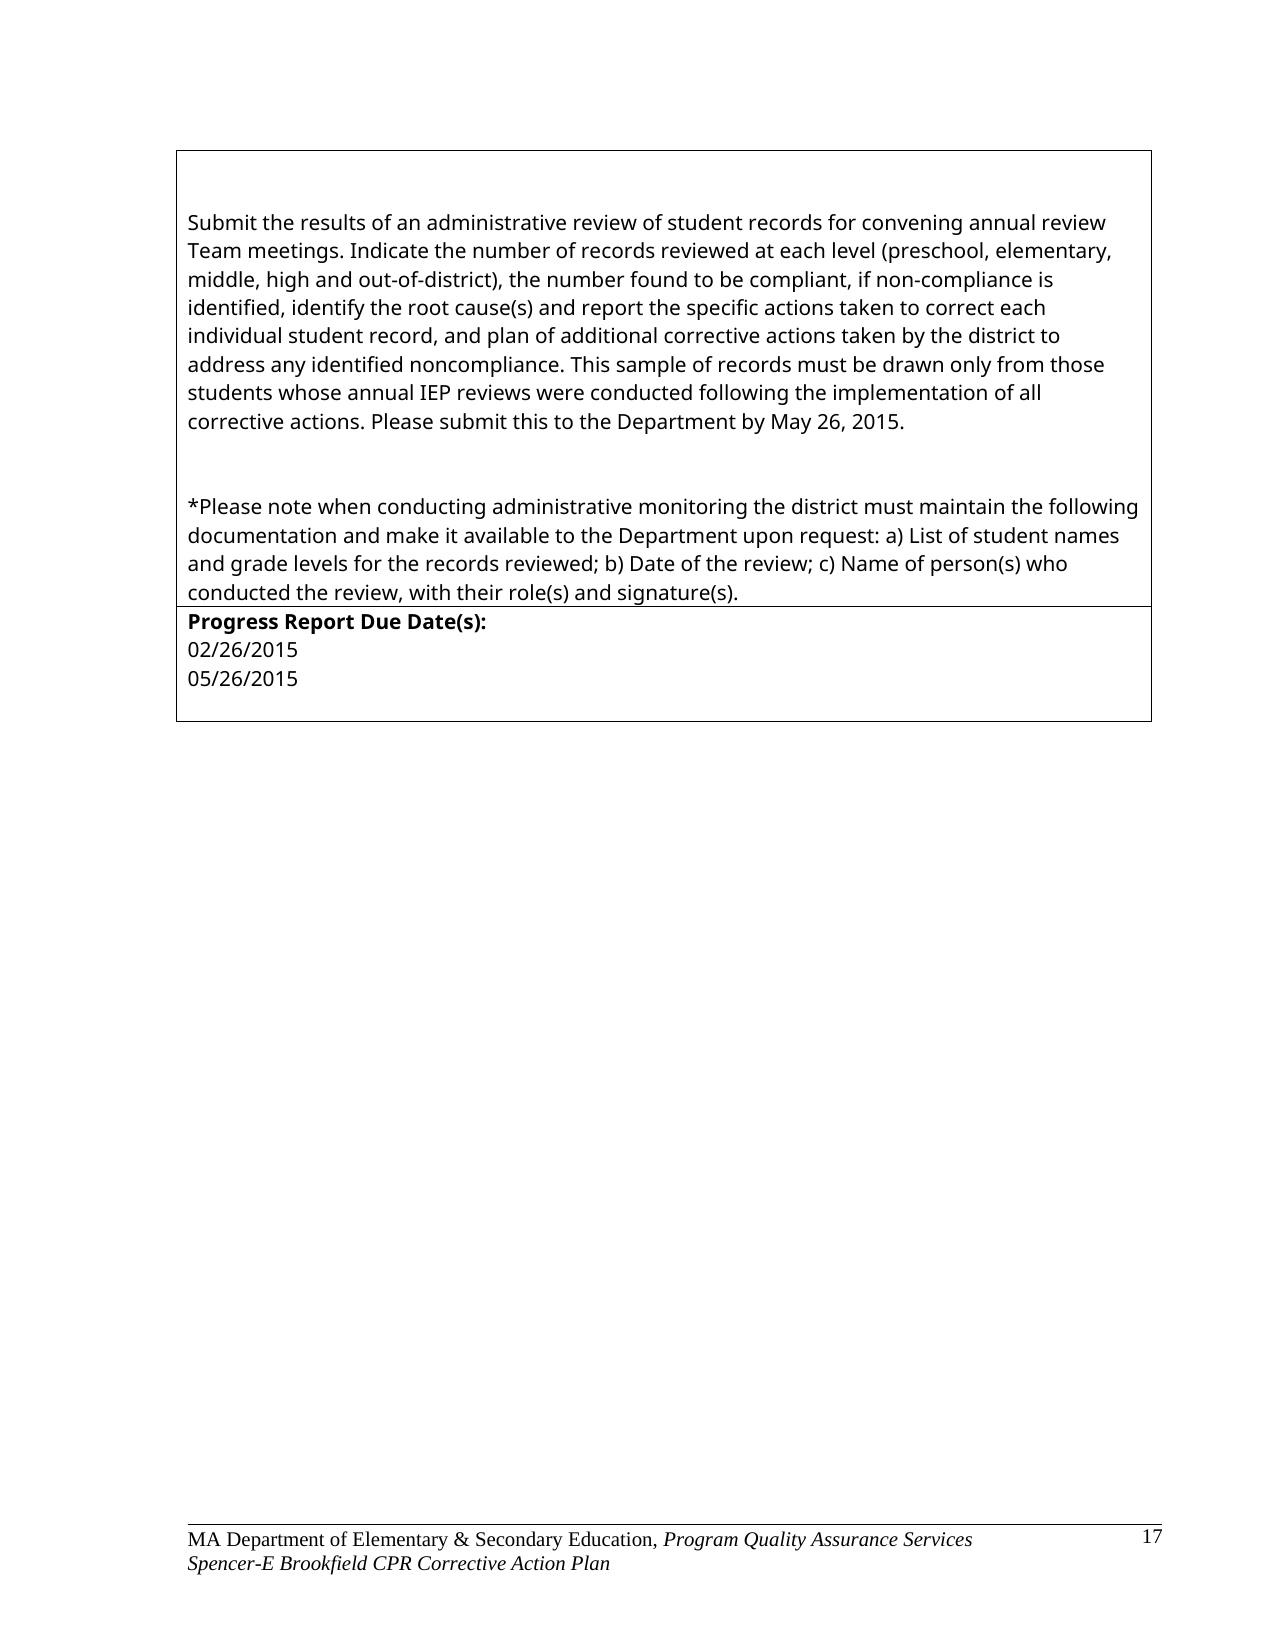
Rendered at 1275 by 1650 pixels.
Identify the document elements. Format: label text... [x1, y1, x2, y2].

table_cell Progress Report Due Date(s): 02/26/2015 05/26/2015 [177, 607, 1151, 721]
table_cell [177, 151, 1151, 606]
